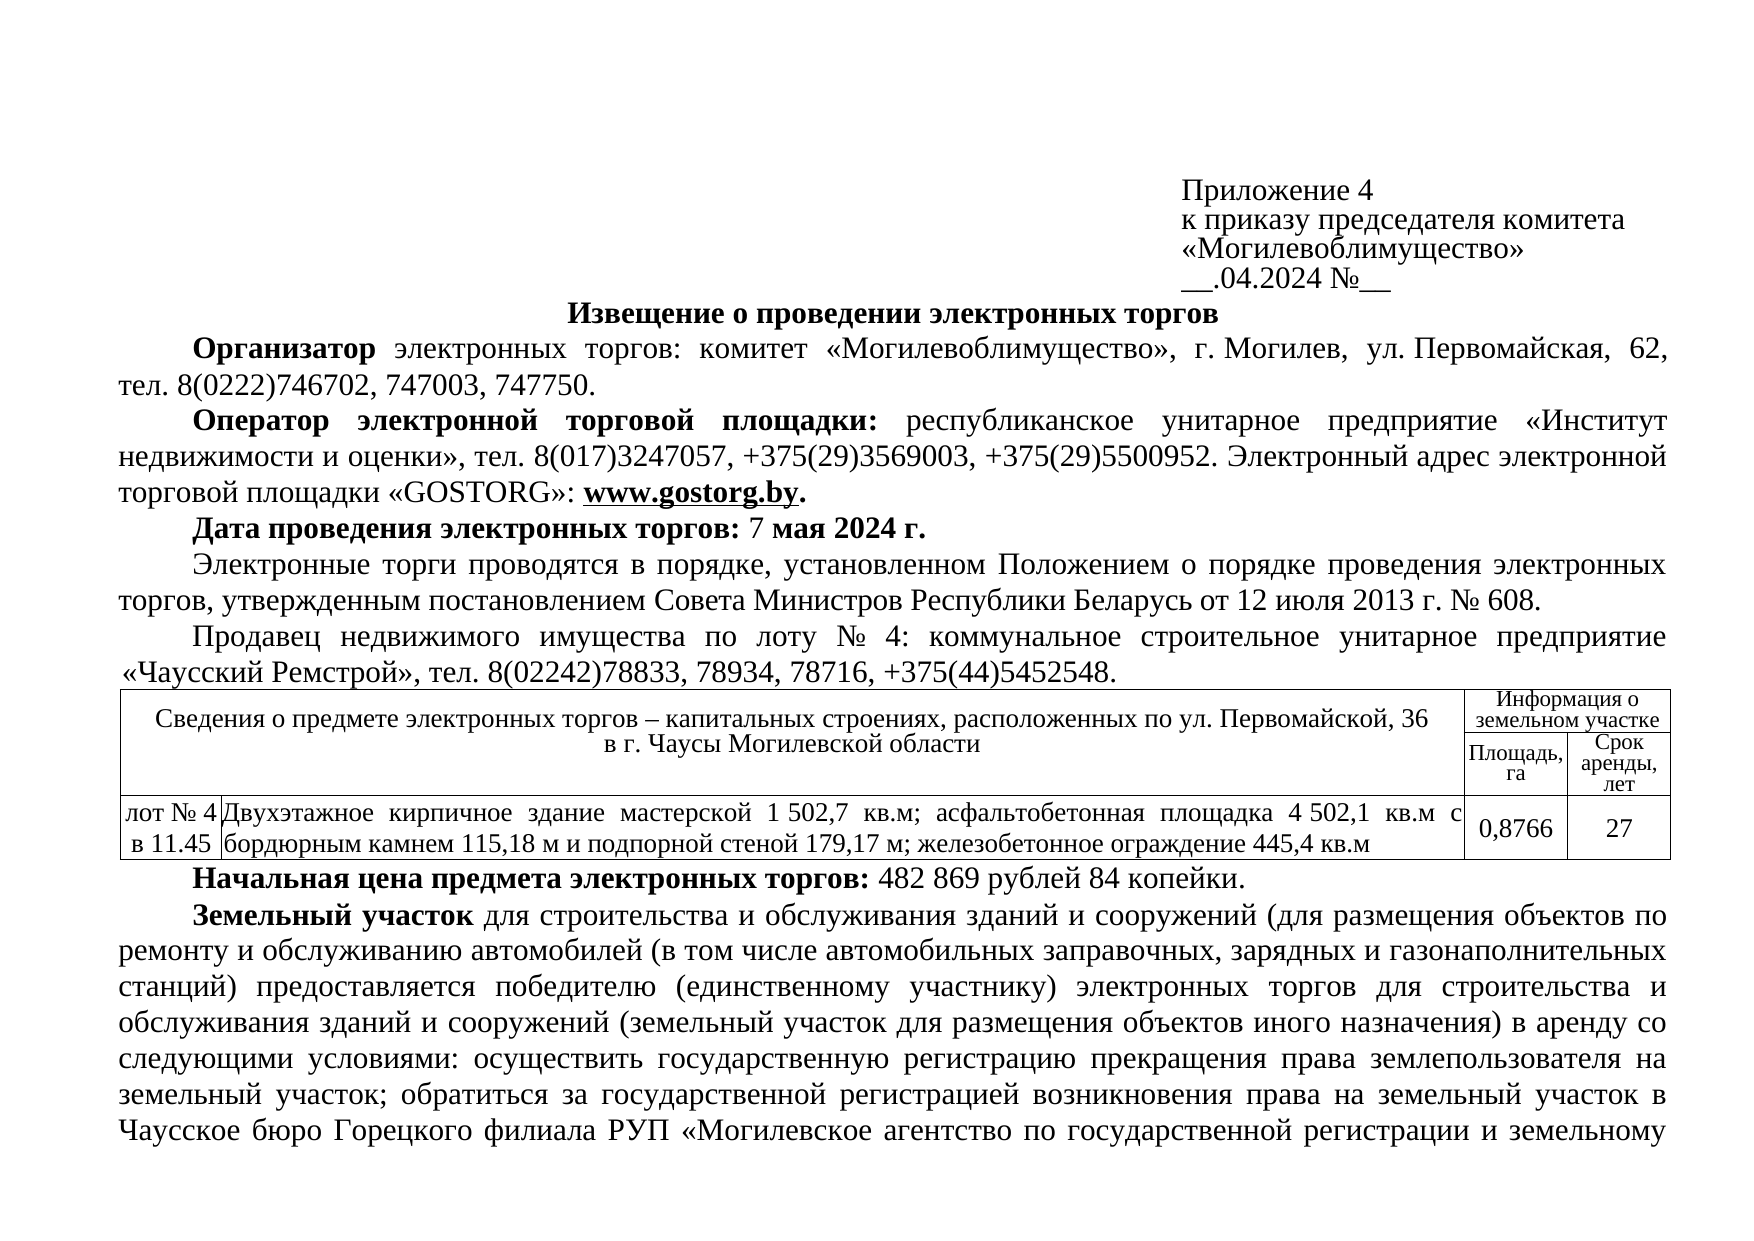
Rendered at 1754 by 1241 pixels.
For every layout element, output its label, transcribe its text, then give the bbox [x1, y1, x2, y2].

table_header Сведения о предмете электронных торгов – капитальных строениях, расположенных по ул. Первомайской, 36 в г. Чаусы Могилевской области [121, 690, 1464, 795]
table_cell Двухэтажное кирпичное здание мастерской 1 502,7 кв.м; асфальтобетонная площадка 4 502,1 кв.м с бордюрным камнем 115,18 м и подпорной стеной 179,17 м; железобетонное ограждение 445,4 кв.м [222, 796, 1464, 859]
text Дата проведения электронных торгов: 7 мая 2024 г. [118, 509, 1668, 545]
text Извещение о проведении электронных торгов [118, 294, 1668, 330]
text Организатор электронных торгов: комитет «Могилевоблимущество», г. Могилев, ул. Первомайская, 62, тел. 8(0222)746702, 747003, 747750. [118, 330, 1668, 402]
table_cell 27 [1568, 796, 1670, 859]
text __.04.2024 №__ [1181, 265, 1668, 294]
table_cell лот № 4 в 11.45 [121, 796, 221, 859]
text Оператор электронной торговой площадки: республиканское унитарное предприятие «Институт недвижимости и оценки», тел. 8(017)3247057, +375(29)3569003, +375(29)5500952. Электронный адрес электронной торговой площадки «GOSTORG»: www.gostorg.by. [118, 402, 1668, 509]
text к приказу председателя комитета «Могилевоблимущество» [1181, 206, 1668, 265]
table_cell Срок аренды, лет [1568, 733, 1670, 795]
text Начальная цена предмета электронных торгов: 482 869 рублей 84 копейки. [122, 860, 1668, 896]
table_cell Площадь, га [1465, 733, 1567, 795]
text Приложение 4 [1181, 177, 1668, 206]
table_cell 0,8766 [1465, 796, 1567, 859]
text Электронные торги проводятся в порядке, установленном Положением о порядке проведения электронных торгов, утвержденным постановлением Совета Министров Республики Беларусь от 12 июля 2013 г. № 608. [118, 545, 1668, 617]
table_header Информация о земельном участке [1465, 690, 1670, 732]
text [118, 896, 1668, 1147]
text Продавец недвижимого имущества по лоту № 4: коммунальное строительное унитарное предприятие «Чаусский Ремстрой», тел. 8(02242)78833, 78934, 78716, +375(44)5452548. [122, 617, 1668, 689]
